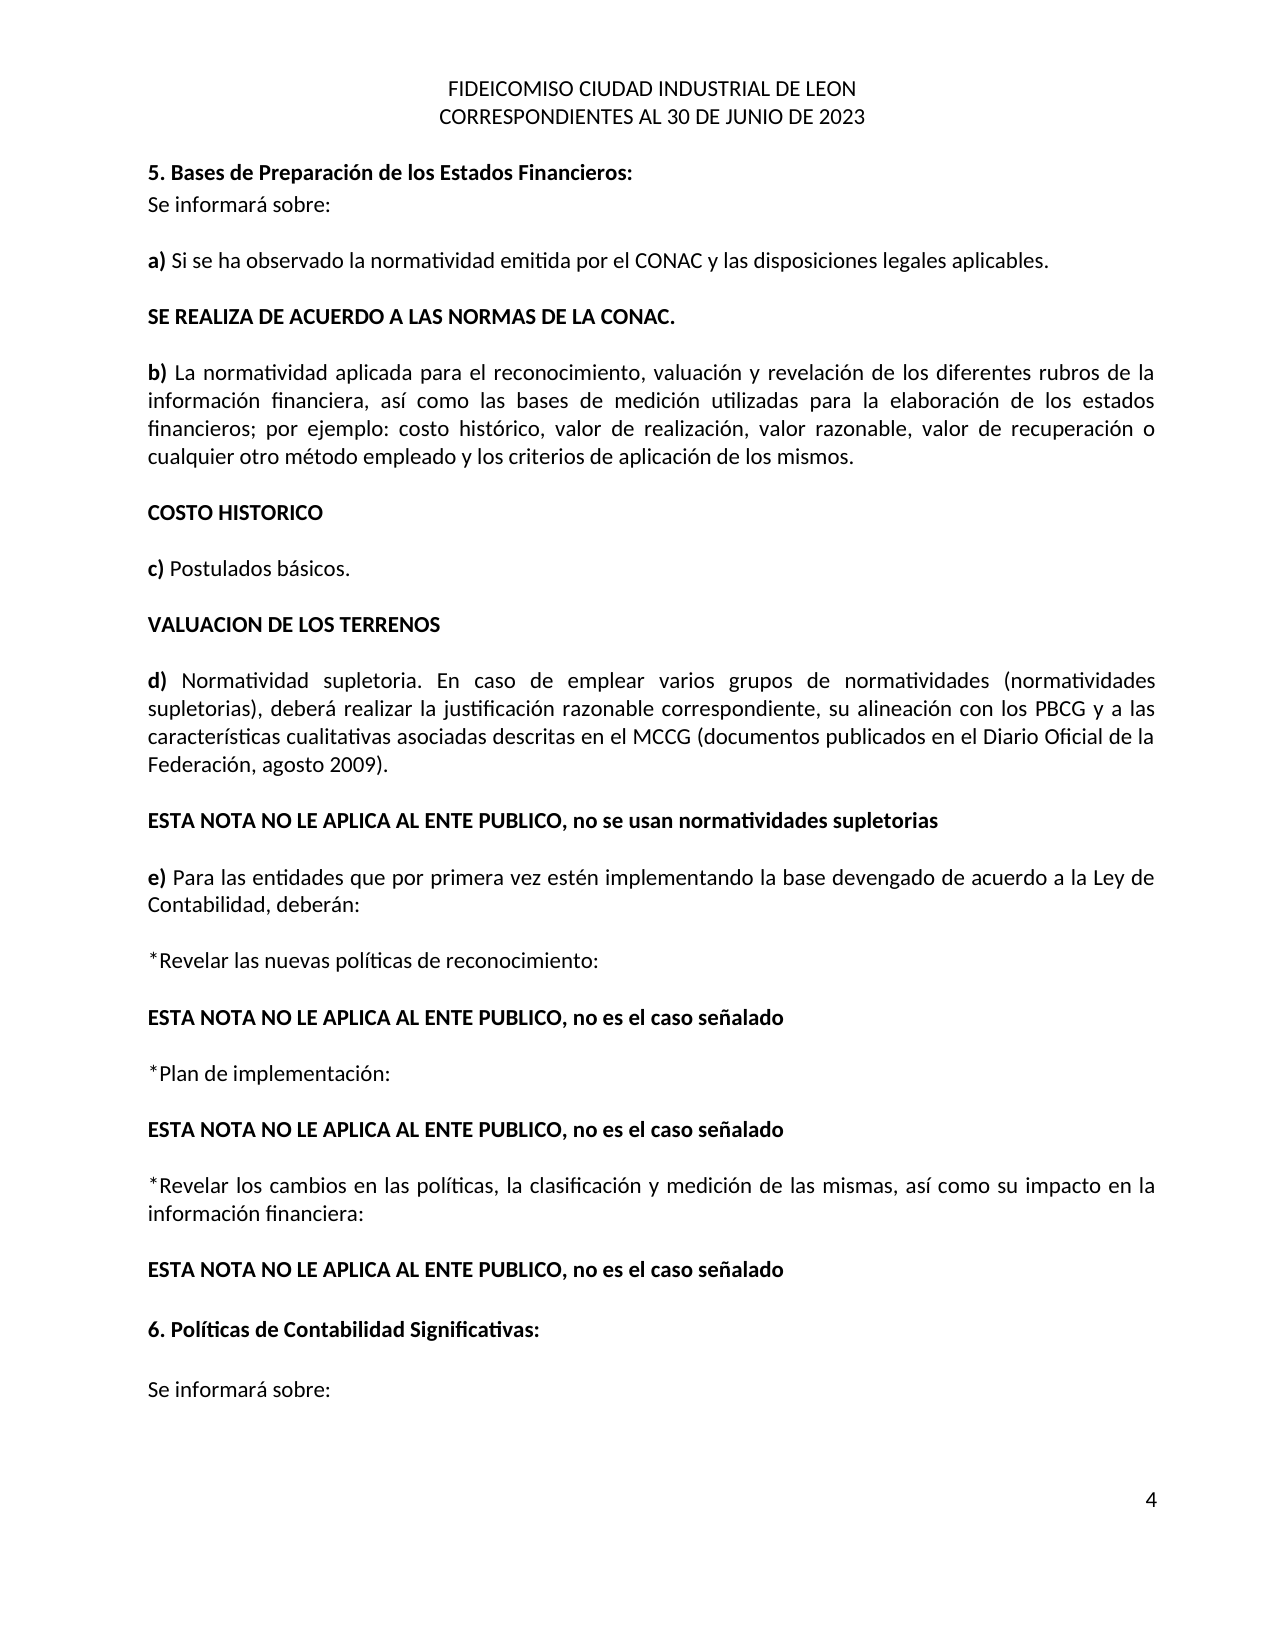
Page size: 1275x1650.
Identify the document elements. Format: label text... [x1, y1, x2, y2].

text *Plan de implementación: [148, 1059, 1157, 1087]
text d) Normatividad supletoria. En caso de emplear varios grupos de normatividades (normatividades supletorias), deberá realizar la justificación razonable correspondiente, su alineación con los PBCG y a las características cualitativas asociadas descritas en el MCCG (documentos publicados en el Diario Oficial de la Federación, agosto 2009). [148, 666, 1157, 778]
subtitle 6. Políticas de Contabilidad Significativas: [148, 1315, 1157, 1343]
text COSTO HISTORICO [148, 498, 1157, 526]
text *Revelar las nuevas políticas de reconocimiento: [148, 947, 1157, 975]
text a) Si se ha observado la normatividad emitida por el CONAC y las disposiciones legales aplicables. [148, 246, 1157, 274]
text ESTA NOTA NO LE APLICA AL ENTE PUBLICO, no es el caso señalado [148, 1115, 1157, 1143]
text c) Postulados básicos. [148, 554, 1157, 582]
text ESTA NOTA NO LE APLICA AL ENTE PUBLICO, no se usan normatividades supletorias [148, 807, 1157, 834]
text SE REALIZA DE ACUERDO A LAS NORMAS DE LA CONAC. [148, 302, 1157, 330]
text Se informará sobre: [148, 1375, 1157, 1403]
text ESTA NOTA NO LE APLICA AL ENTE PUBLICO, no es el caso señalado [148, 1255, 1157, 1283]
text e) Para las entidades que por primera vez estén implementando la base devengado de acuerdo a la Ley de Contabilidad, deberán: [148, 863, 1157, 919]
text Se informará sobre: [148, 190, 1157, 218]
text VALUACION DE LOS TERRENOS [148, 610, 1157, 638]
text *Revelar los cambios en las políticas, la clasificación y medición de las mismas, así como su impacto en la información financiera: [148, 1171, 1157, 1227]
text ESTA NOTA NO LE APLICA AL ENTE PUBLICO, no es el caso señalado [148, 1003, 1157, 1031]
text b) La normatividad aplicada para el reconocimiento, valuación y revelación de los diferentes rubros de la información financiera, así como las bases de medición utilizadas para la elaboración de los estados financieros; por ejemplo: costo histórico, valor de realización, valor razonable, valor de recuperación o cualquier otro método empleado y los criterios de aplicación de los mismos. [148, 358, 1157, 470]
subtitle 5. Bases de Preparación de los Estados Financieros: [148, 158, 1157, 186]
